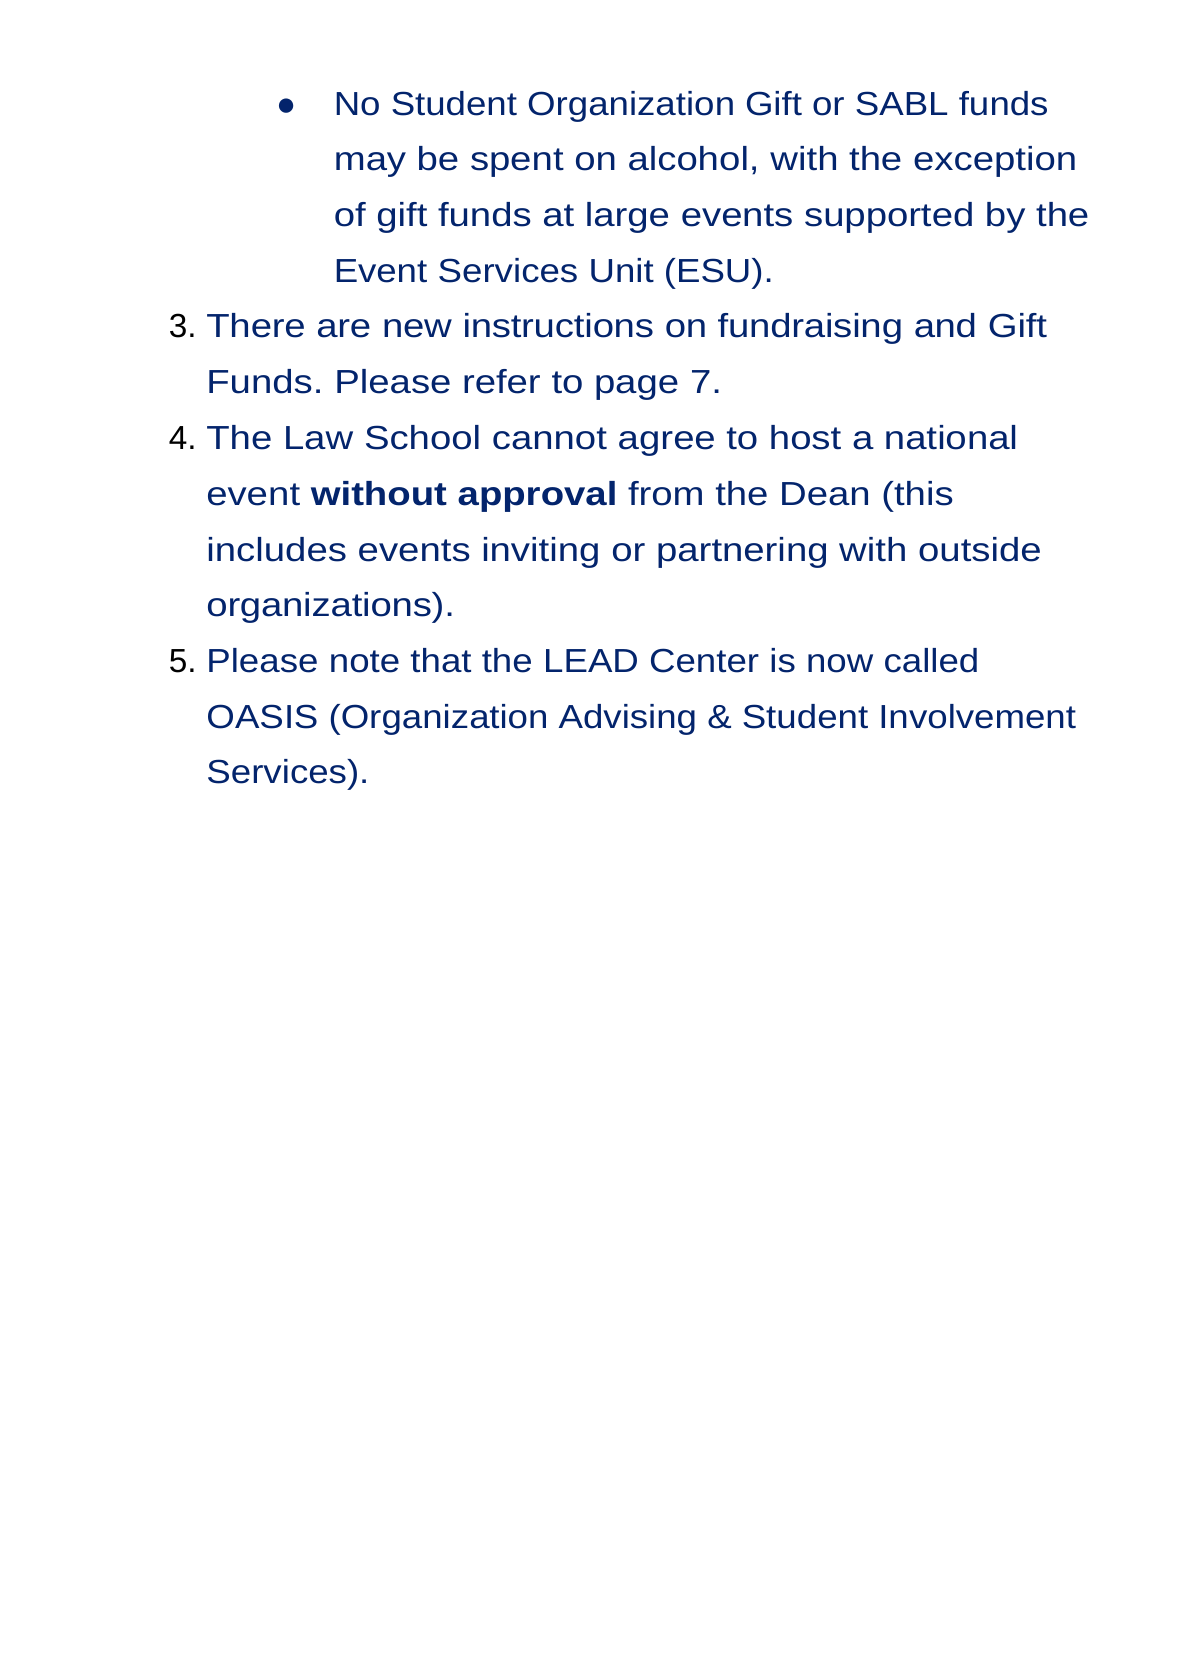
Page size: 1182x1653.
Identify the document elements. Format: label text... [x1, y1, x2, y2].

list The Law School cannot agree to host a national event without approval from the Dean (this includes events inviting or partnering with outside organizations). [169, 418, 1088, 624]
list Please note that the LEAD Center is now called OASIS (Organization Advising & Student Involvement Services). [169, 641, 1088, 791]
list There are new instructions on fundraising and Gift Funds. Please refer to page 7. [169, 307, 1088, 401]
list No Student Organization Gift or SABL funds may be spent on alcohol, with the exception of gift funds at large events supported by the Event Services Unit (ESU). [276, 83, 1109, 289]
